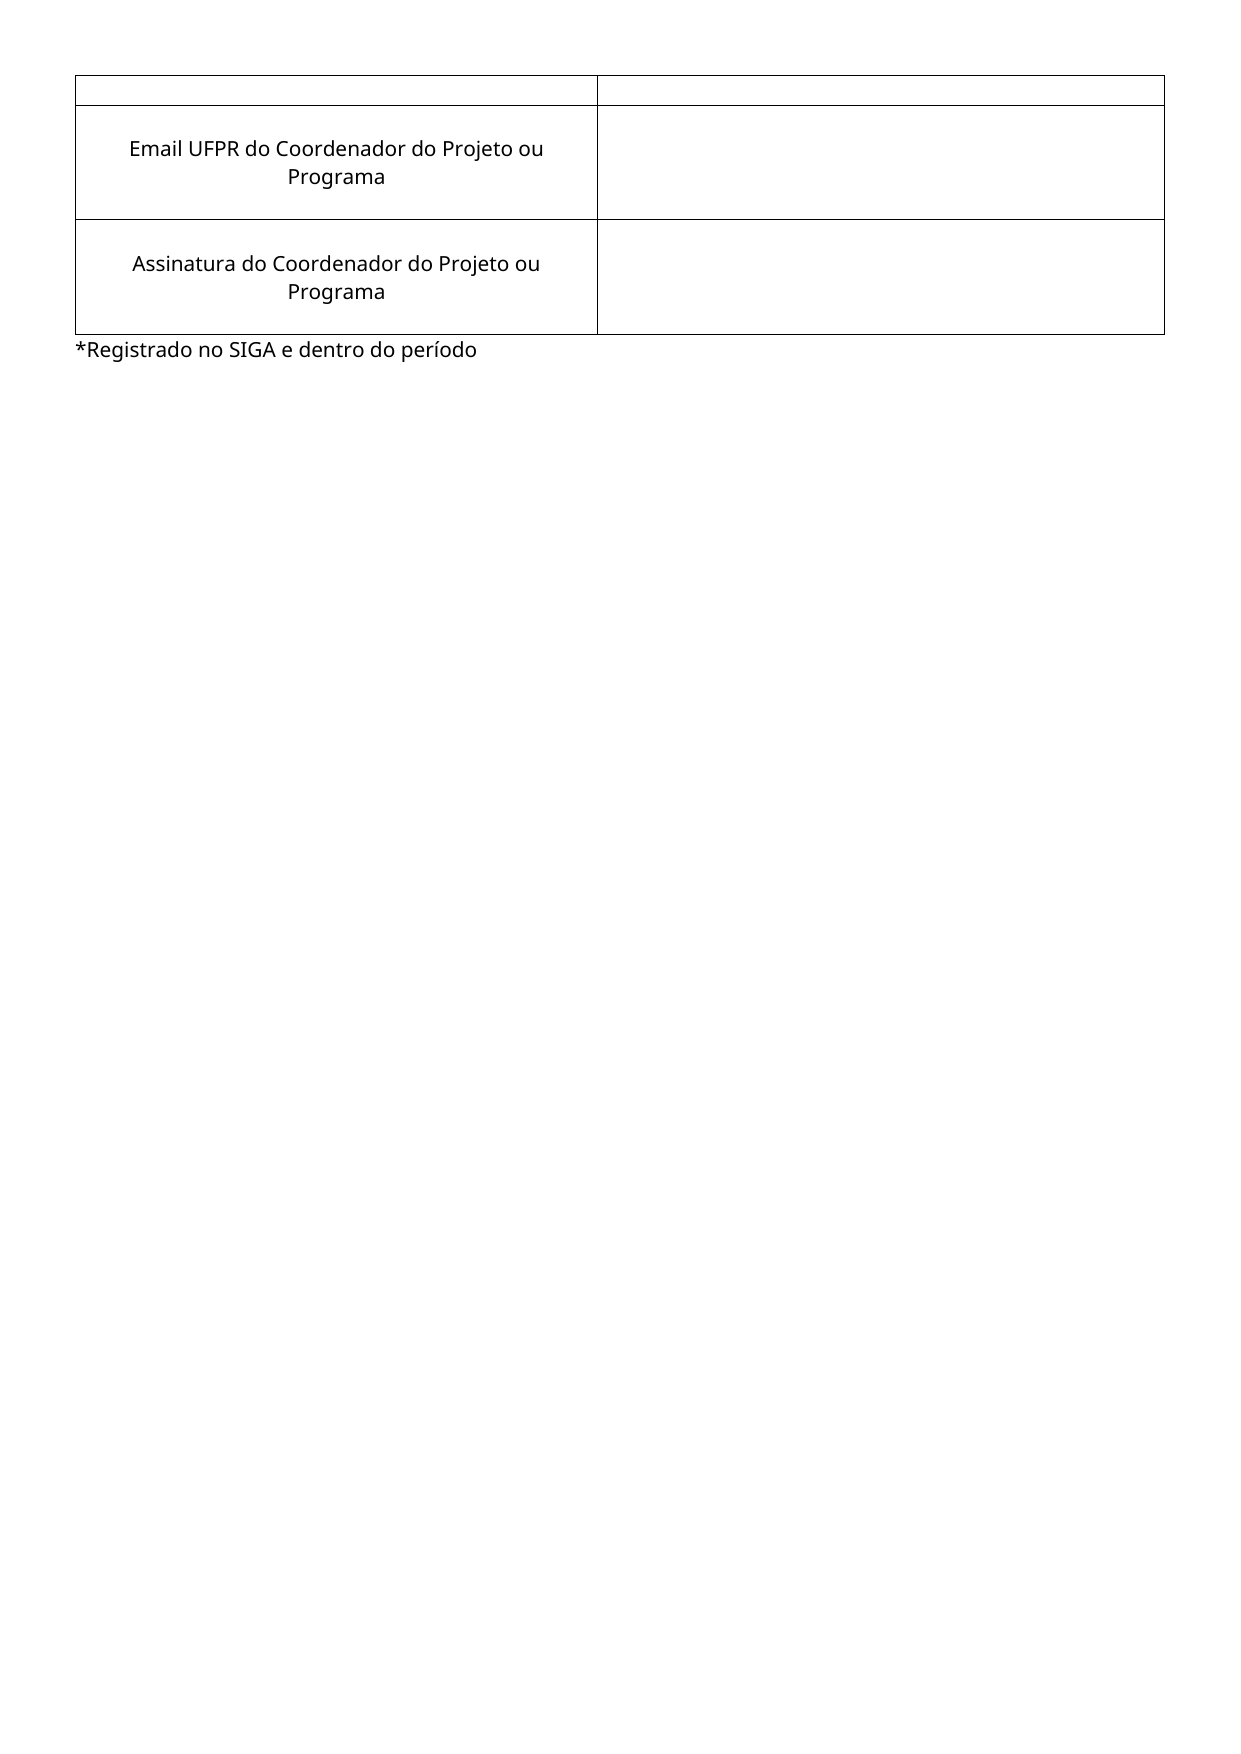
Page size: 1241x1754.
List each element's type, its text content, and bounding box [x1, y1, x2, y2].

text *Registrado no SIGA e dentro do período [75, 335, 1165, 363]
table_cell [598, 76, 1164, 104]
table_cell Assinatura do Coordenador do Projeto ou Programa [76, 220, 597, 334]
table_cell [598, 106, 1164, 219]
table_cell Email UFPR do Coordenador do Projeto ou Programa [76, 106, 597, 219]
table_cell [76, 76, 597, 104]
table_cell [598, 220, 1164, 334]
